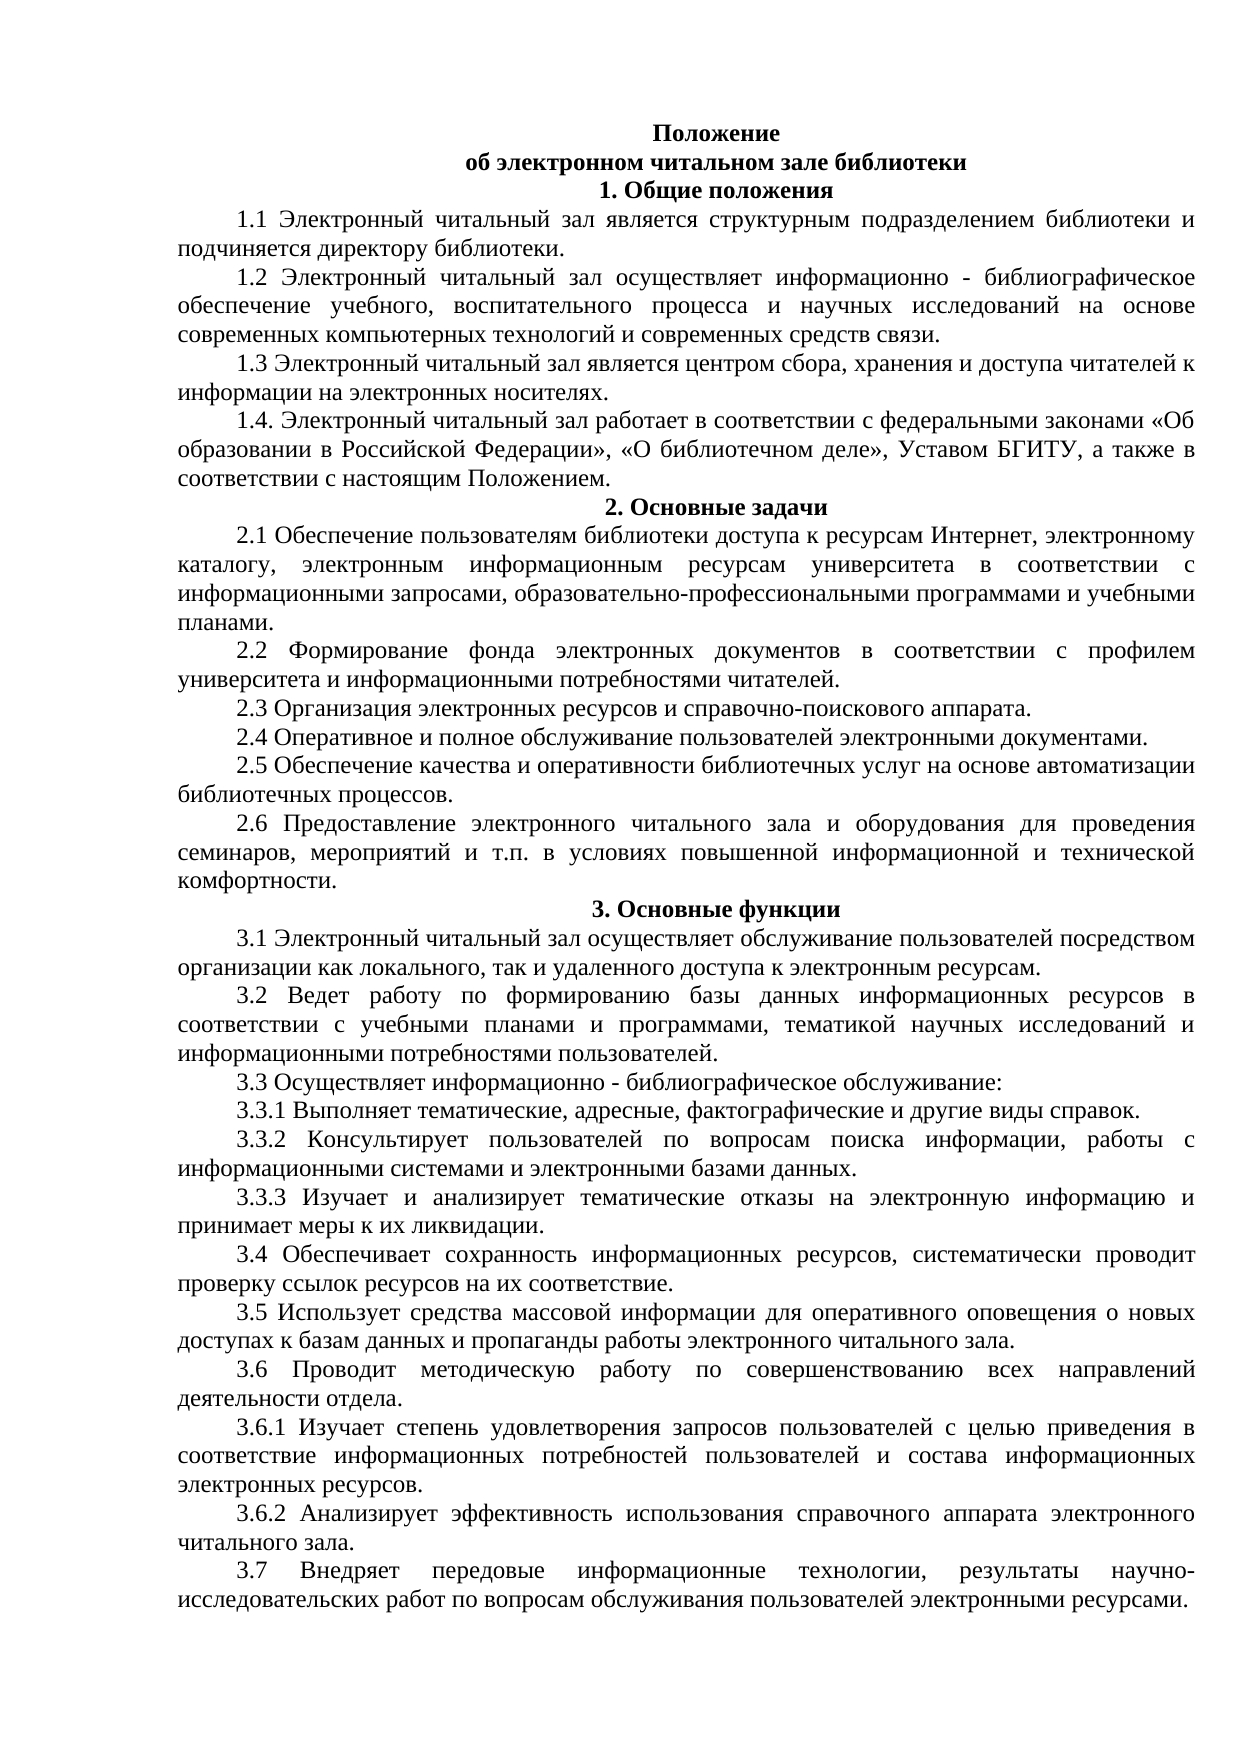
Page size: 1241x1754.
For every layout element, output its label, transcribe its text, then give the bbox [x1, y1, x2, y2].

text 3.5 Использует средства массовой информации для оперативного оповещения о новых доступах к базам данных и пропаганды работы электронного читального зала. [177, 1297, 1196, 1354]
text 2. Основные задачи [177, 492, 1196, 521]
text 1.3 Электронный читальный зал является центром сбора, хранения и доступа читателей к информации на электронных носителях. [177, 348, 1196, 406]
text 2.4 Оперативное и полное обслуживание пользователей электронными документами. [177, 722, 1196, 751]
text 3.6 Проводит методическую работу по совершенствованию всех направлений деятельности отдела. [177, 1354, 1196, 1412]
text 3.3.1 Выполняет тематические, адресные, фактографические и другие виды справок. [177, 1096, 1196, 1124]
text 2.1 Обеспечение пользователям библиотеки доступа к ресурсам Интернет, электронному каталогу, электронным информационным ресурсам университета в соответствии с информационными запросами, образовательно-профессиональными программами и учебными планами. [177, 521, 1196, 636]
text 3.2 Ведет работу по формированию базы данных информационных ресурсов в соответствии с учебными планами и программами, тематикой научных исследований и информационными потребностями пользователей. [177, 981, 1196, 1067]
text 3.6.2 Анализирует эффективность использования справочного аппарата электронного читального зала. [177, 1498, 1196, 1556]
text 3.1 Электронный читальный зал осуществляет обслуживание пользователей посредством организации как локального, так и удаленного доступа к электронным ресурсам. [177, 923, 1196, 981]
text 3. Основные функции [177, 894, 1196, 923]
text 2.3 Организация электронных ресурсов и справочно-поискового аппарата. [177, 693, 1196, 722]
text 3.3.3 Изучает и анализирует тематические отказы на электронную информацию и принимает меры к их ликвидации. [177, 1182, 1196, 1239]
text Положение [177, 118, 1196, 147]
text 2.5 Обеспечение качества и оперативности библиотечных услуг на основе автоматизации библиотечных процессов. [177, 751, 1196, 808]
text 1.1 Электронный читальный зал является структурным подразделением библиотеки и подчиняется директору библиотеки. [177, 204, 1196, 262]
text 1. Общие положения [177, 176, 1196, 204]
text 3.7 Внедряет передовые информационные технологии, результаты научно-исследовательских работ по вопросам обслуживания пользователей электронными ресурсами. [177, 1556, 1196, 1613]
text 2.2 Формирование фонда электронных документов в соответствии с профилем университета и информационными потребностями читателей. [177, 636, 1196, 693]
text 2.6 Предоставление электронного читального зала и оборудования для проведения семинаров, мероприятий и т.п. в условиях повышенной информационной и технической комфортности. [177, 808, 1196, 894]
text 1.4. Электронный читальный зал работает в соответствии с федеральными законами «Об образовании в Российской Федерации», «О библиотечном деле», Уставом БГИТУ, а также в соответствии с настоящим Положением. [177, 406, 1196, 492]
text 3.6.1 Изучает степень удовлетворения запросов пользователей с целью приведения в соответствие информационных потребностей пользователей и состава информационных электронных ресурсов. [177, 1412, 1196, 1498]
text 3.3.2 Консультирует пользователей по вопросам поиска информации, работы с информационными системами и электронными базами данных. [177, 1124, 1196, 1182]
text об электронном читальном зале библиотеки [177, 147, 1196, 176]
text 3.4 Обеспечивает сохранность информационных ресурсов, систематически проводит проверку ссылок ресурсов на их соответствие. [177, 1239, 1196, 1297]
text 3.3 Осуществляет информационно - библиографическое обслуживание: [177, 1067, 1196, 1096]
text 1.2 Электронный читальный зал осуществляет информационно - библиографическое обеспечение учебного, воспитательного процесса и научных исследований на основе современных компьютерных технологий и современных средств связи. [177, 262, 1196, 348]
